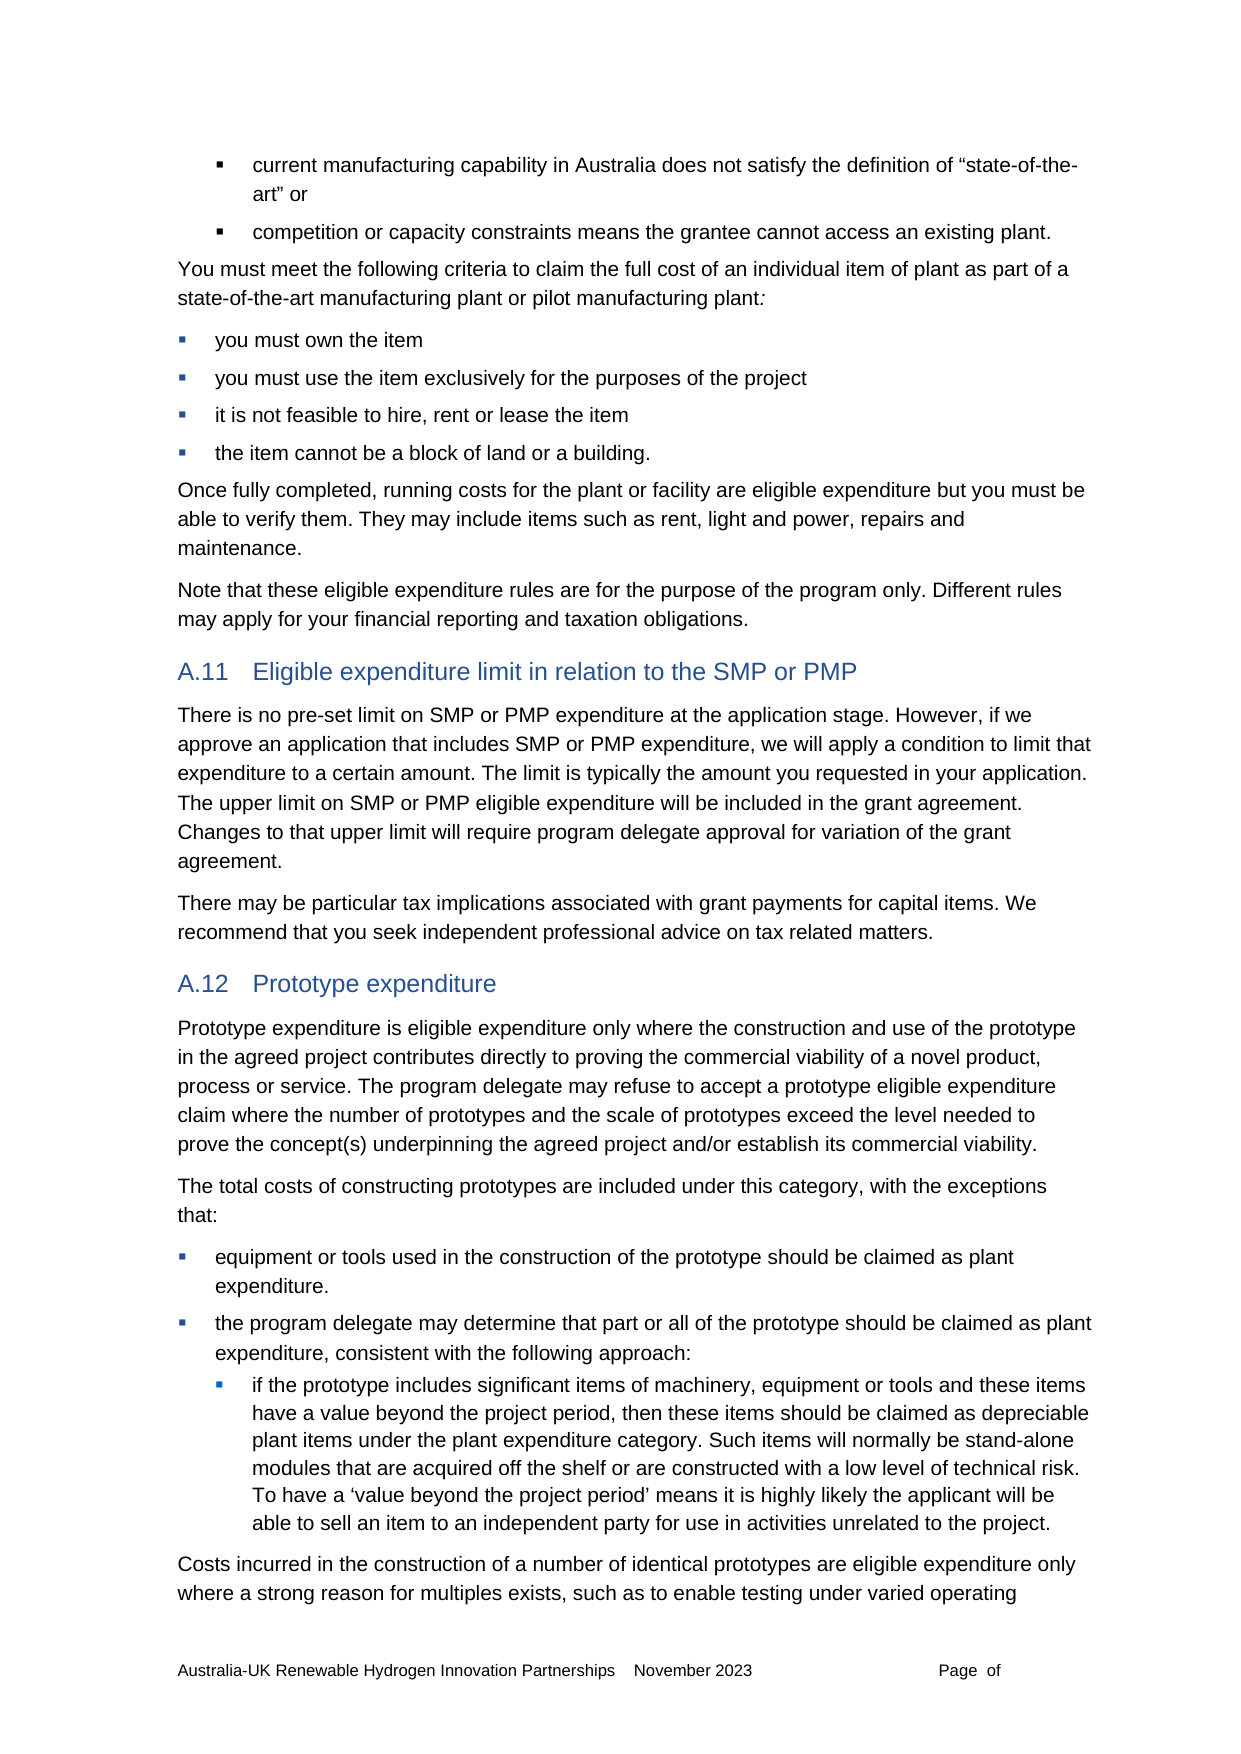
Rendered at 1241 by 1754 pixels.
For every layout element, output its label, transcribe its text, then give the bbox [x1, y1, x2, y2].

list it is not feasible to hire, rent or lease the item [177, 398, 1092, 427]
list the program delegate may determine that part or all of the prototype should be claimed as plant expenditure, consistent with the following approach: [177, 1306, 1092, 1364]
list you must own the item [177, 323, 1092, 352]
text There may be particular tax implications associated with grant payments for capital items. We recommend that you seek independent professional advice on tax related matters. [177, 885, 1092, 943]
list competition or capacity constraints means the grantee cannot access an existing plant. [215, 214, 1092, 243]
text Note that these eligible expenditure rules are for the purpose of the program only. Different rules may apply for your financial reporting and taxation obligations. [177, 573, 1092, 631]
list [177, 1546, 1092, 1604]
list current manufacturing capability in Australia does not satisfy the definition of “state-of-the-art” or [215, 148, 1092, 206]
list if the prototype includes significant items of machinery, equipment or tools and these items have a value beyond the project period, then these items should be claimed as depreciable plant items under the plant expenditure category. Such items will normally be stand-alone modules that are acquired off the shelf or are constructed with a low level of technical risk. To have a ‘value beyond the project period’ means it is highly likely the applicant will be able to sell an item to an independent party for use in activities unrelated to the project. [214, 1373, 1092, 1534]
list you must use the item exclusively for the purposes of the project [177, 360, 1092, 389]
subtitle Eligible expenditure limit in relation to the SMP or PMP [177, 656, 1092, 685]
text There is no pre-set limit on SMP or PMP expenditure at the application stage. However, if we approve an application that includes SMP or PMP expenditure, we will apply a condition to limit that expenditure to a certain amount. The limit is typically the amount you requested in your application. The upper limit on SMP or PMP eligible expenditure will be included in the grant agreement. Changes to that upper limit will require program delegate approval for variation of the grant agreement. [177, 698, 1092, 873]
text Once fully completed, running costs for the plant or facility are eligible expenditure but you must be able to verify them. They may include items such as rent, light and power, repairs and maintenance. [177, 473, 1092, 560]
text Prototype expenditure is eligible expenditure only where the construction and use of the prototype in the agreed project contributes directly to proving the commercial viability of a novel product, process or service. The program delegate may refuse to accept a prototype eligible expenditure claim where the number of prototypes and the scale of prototypes exceed the level needed to prove the concept(s) underpinning the agreed project and/or establish its commercial viability. [177, 1010, 1092, 1156]
list equipment or tools used in the construction of the prototype should be claimed as plant expenditure. [177, 1239, 1092, 1298]
subtitle Prototype expenditure [177, 968, 1092, 998]
list the item cannot be a block of land or a building. [177, 435, 1092, 464]
text You must meet the following criteria to claim the full cost of an individual item of plant as part of a state-of-the-art manufacturing plant or pilot manufacturing plant: [177, 252, 1092, 310]
text The total costs of constructing prototypes are included under this category, with the exceptions that: [177, 1168, 1092, 1227]
